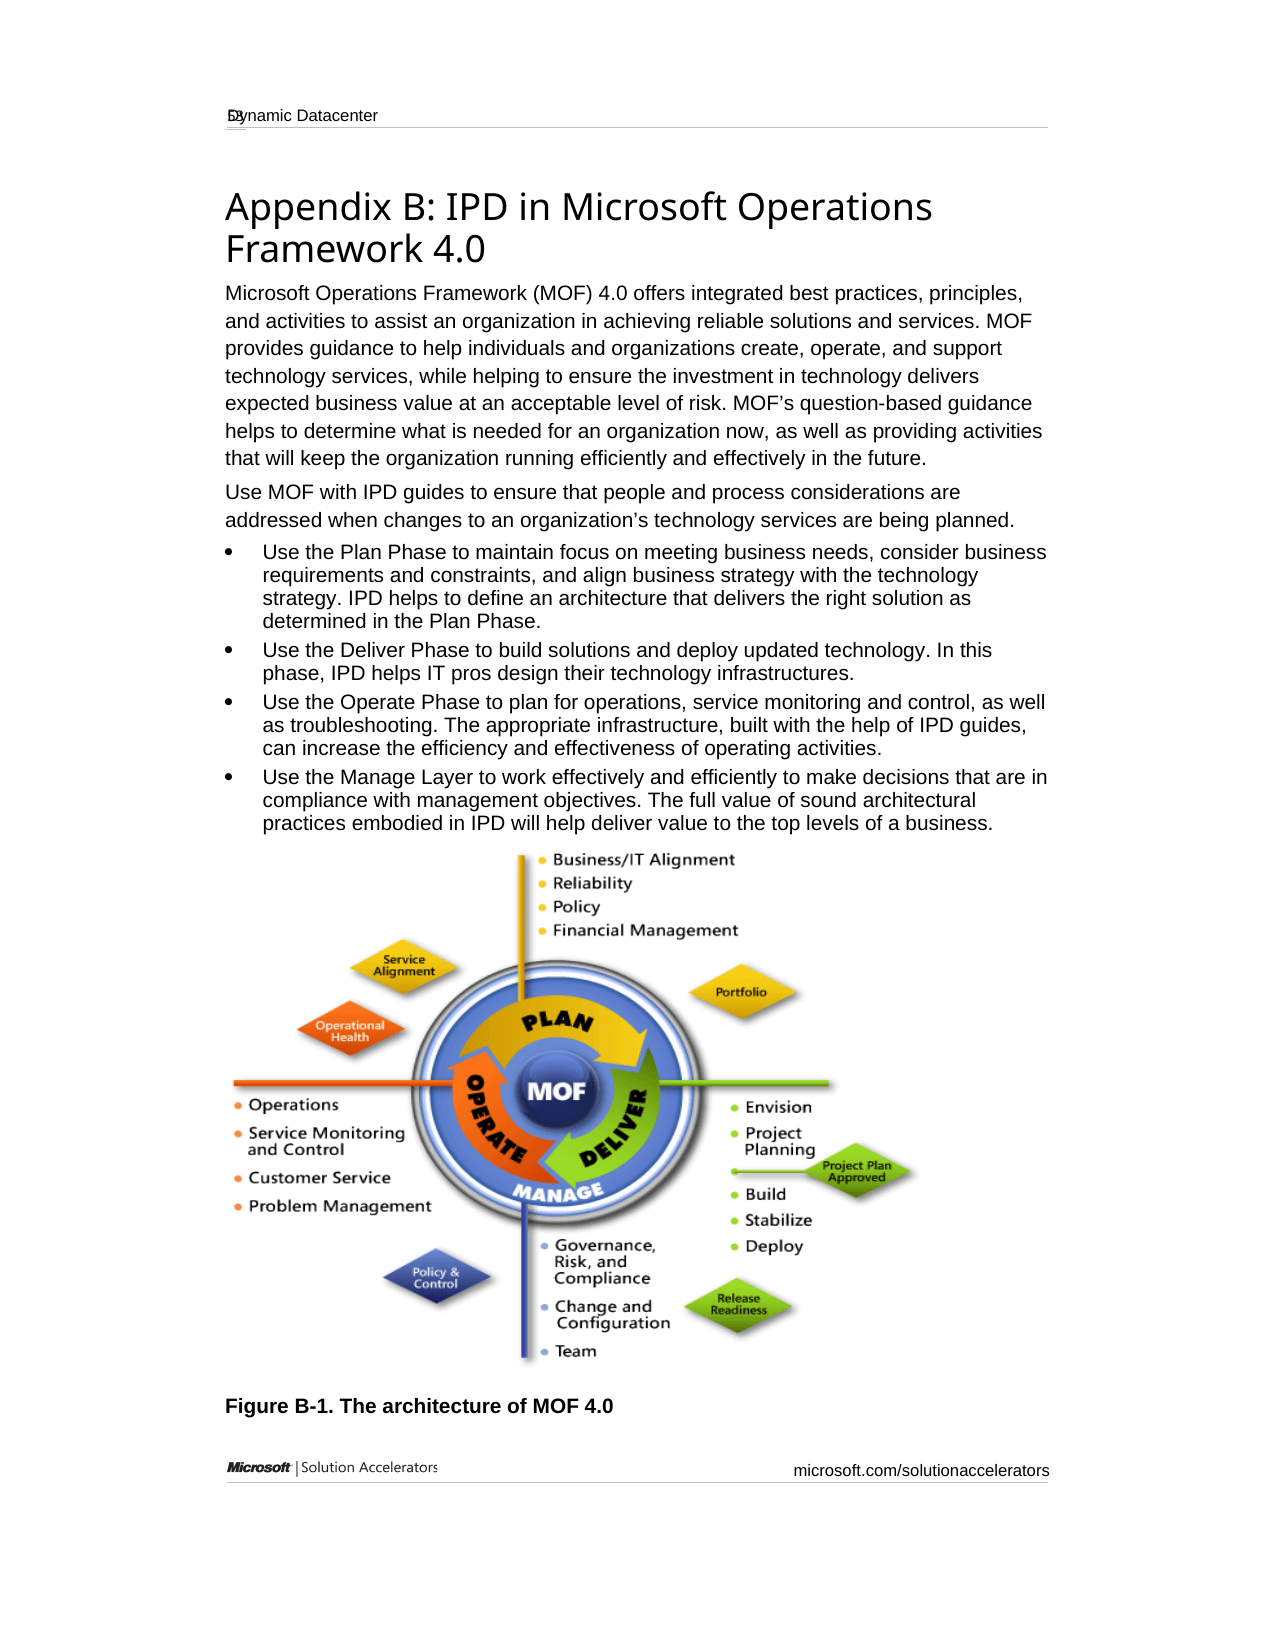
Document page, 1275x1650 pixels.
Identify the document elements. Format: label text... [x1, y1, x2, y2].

list Use the Manage Layer to work effectively and efficiently to make decisions that are in compliance with management objectives. The full value of sound architectural practices embodied in IPD will help deliver value to the top levels of a business. [225, 766, 1050, 835]
text Figure B-1. The architecture of MOF 4.0 [225, 1394, 1050, 1418]
subtitle Appendix B: IPD in Microsoft Operations Framework 4.0 [225, 187, 1050, 271]
picture [225, 847, 928, 1378]
text Use MOF with IPD guides to ensure that people and process considerations are addressed when changes to an organization’s technology services are being planned. [225, 480, 1050, 531]
list Use the Deliver Phase to build solutions and deploy updated technology. In this phase, IPD helps IT pros design their technology infrastructures. [225, 639, 1050, 685]
text Microsoft Operations Framework (MOF) 4.0 offers integrated best practices, principles, and activities to assist an organization in achieving reliable solutions and services. MOF provides guidance to help individuals and organizations create, operate, and support technology services, while helping to ensure the investment in technology delivers expected business value at an acceptable level of risk. MOF’s question-based guidance helps to determine what is needed for an organization now, as well as providing activities that will keep the organization running efficiently and effectively in the future. [225, 281, 1050, 470]
list Use the Operate Phase to plan for operations, service monitoring and control, as well as troubleshooting. The appropriate infrastructure, built with the help of IPD guides, can increase the efficiency and effectiveness of operating activities. [225, 691, 1050, 760]
picture [227, 1461, 438, 1477]
list Use the Plan Phase to maintain focus on meeting business needs, consider business requirements and constraints, and align business strategy with the technology strategy. IPD helps to define an architecture that delivers the right solution as determined in the Plan Phase. [225, 541, 1050, 633]
